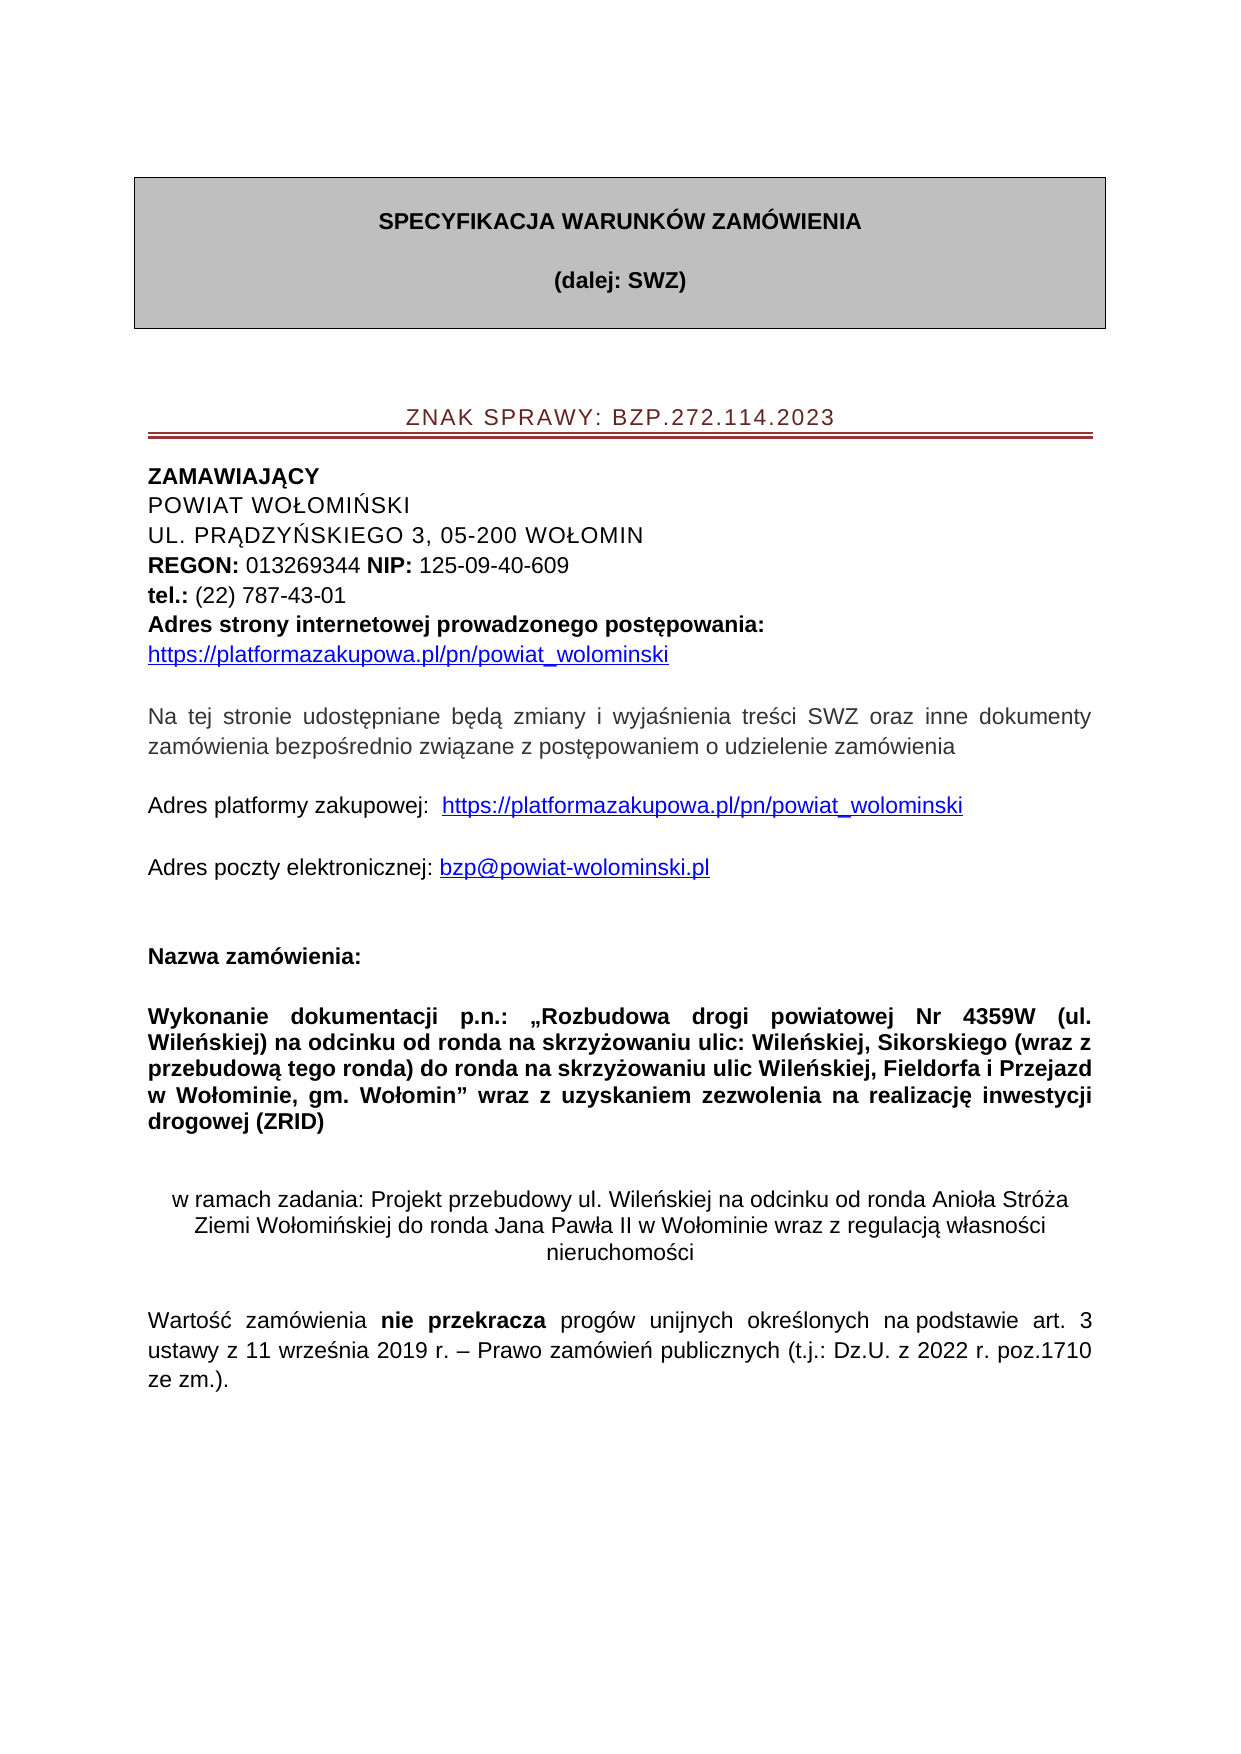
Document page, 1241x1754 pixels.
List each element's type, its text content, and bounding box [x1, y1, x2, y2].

text SPECYFIKACJA WARUNKÓW ZAMÓWIENIA [135, 207, 1105, 234]
text tel.: (22) 787-43-01 [148, 582, 1093, 608]
text ul. Prądzyńskiego 3, 05-200 Wołomin [148, 522, 1093, 548]
text Adres strony internetowej prowadzonego postępowania: https://platformazakupowa.pl/pn/powiat_wolominski [148, 611, 1093, 667]
text w ramach zadania: Projekt przebudowy ul. Wileńskiej na odcinku od ronda Anioła Stróża Ziemi Wołomińskiej do ronda Jana Pawła II w Wołominie wraz z regulacją własności nieruchomości [148, 1186, 1093, 1265]
text ZAMAWIAJĄCY [148, 463, 1093, 489]
text Adres platformy zakupowej: https://platformazakupowa.pl/pn/powiat_wolominski [148, 792, 1093, 818]
text (dalej: SWZ) [135, 266, 1105, 294]
text Nazwa zamówienia: [148, 943, 1093, 969]
text REGON: 013269344 NIP: 125-09-40-609 [148, 552, 1093, 578]
text Na tej stronie udostępniane będą zmiany i wyjaśnienia treści SWZ oraz inne dokumenty zamówienia bezpośrednio związane z postępowaniem o udzielenie zamówienia [148, 729, 1093, 759]
text Znak sprawy: BZP.272.114.2023 [148, 404, 1093, 432]
text Powiat Wołomiński [148, 492, 1093, 519]
text Wartość zamówienia nie przekracza progów unijnych określonych na podstawie art. 3 ustawy z 11 września 2019 r. – Prawo zamówień publicznych (t.j.: Dz.U. z 2022 r. poz.1710 ze zm.). [148, 1307, 1093, 1393]
text Adres poczty elektronicznej: bzp@powiat-wolominski.pl [148, 854, 1093, 881]
text Wykonanie dokumentacji p.n.: „Rozbudowa drogi powiatowej Nr 4359W (ul. Wileńskiej) na odcinku od ronda na skrzyżowaniu ulic: Wileńskiej, Sikorskiego (wraz z przebudową tego ronda) do ronda na skrzyżowaniu ulic Wileńskiej, Fieldorfa i Przejazd w Wołominie, gm. Wołomin” wraz z uzyskaniem zezwolenia na realizację inwestycji drogowej (ZRID) [148, 1003, 1093, 1134]
